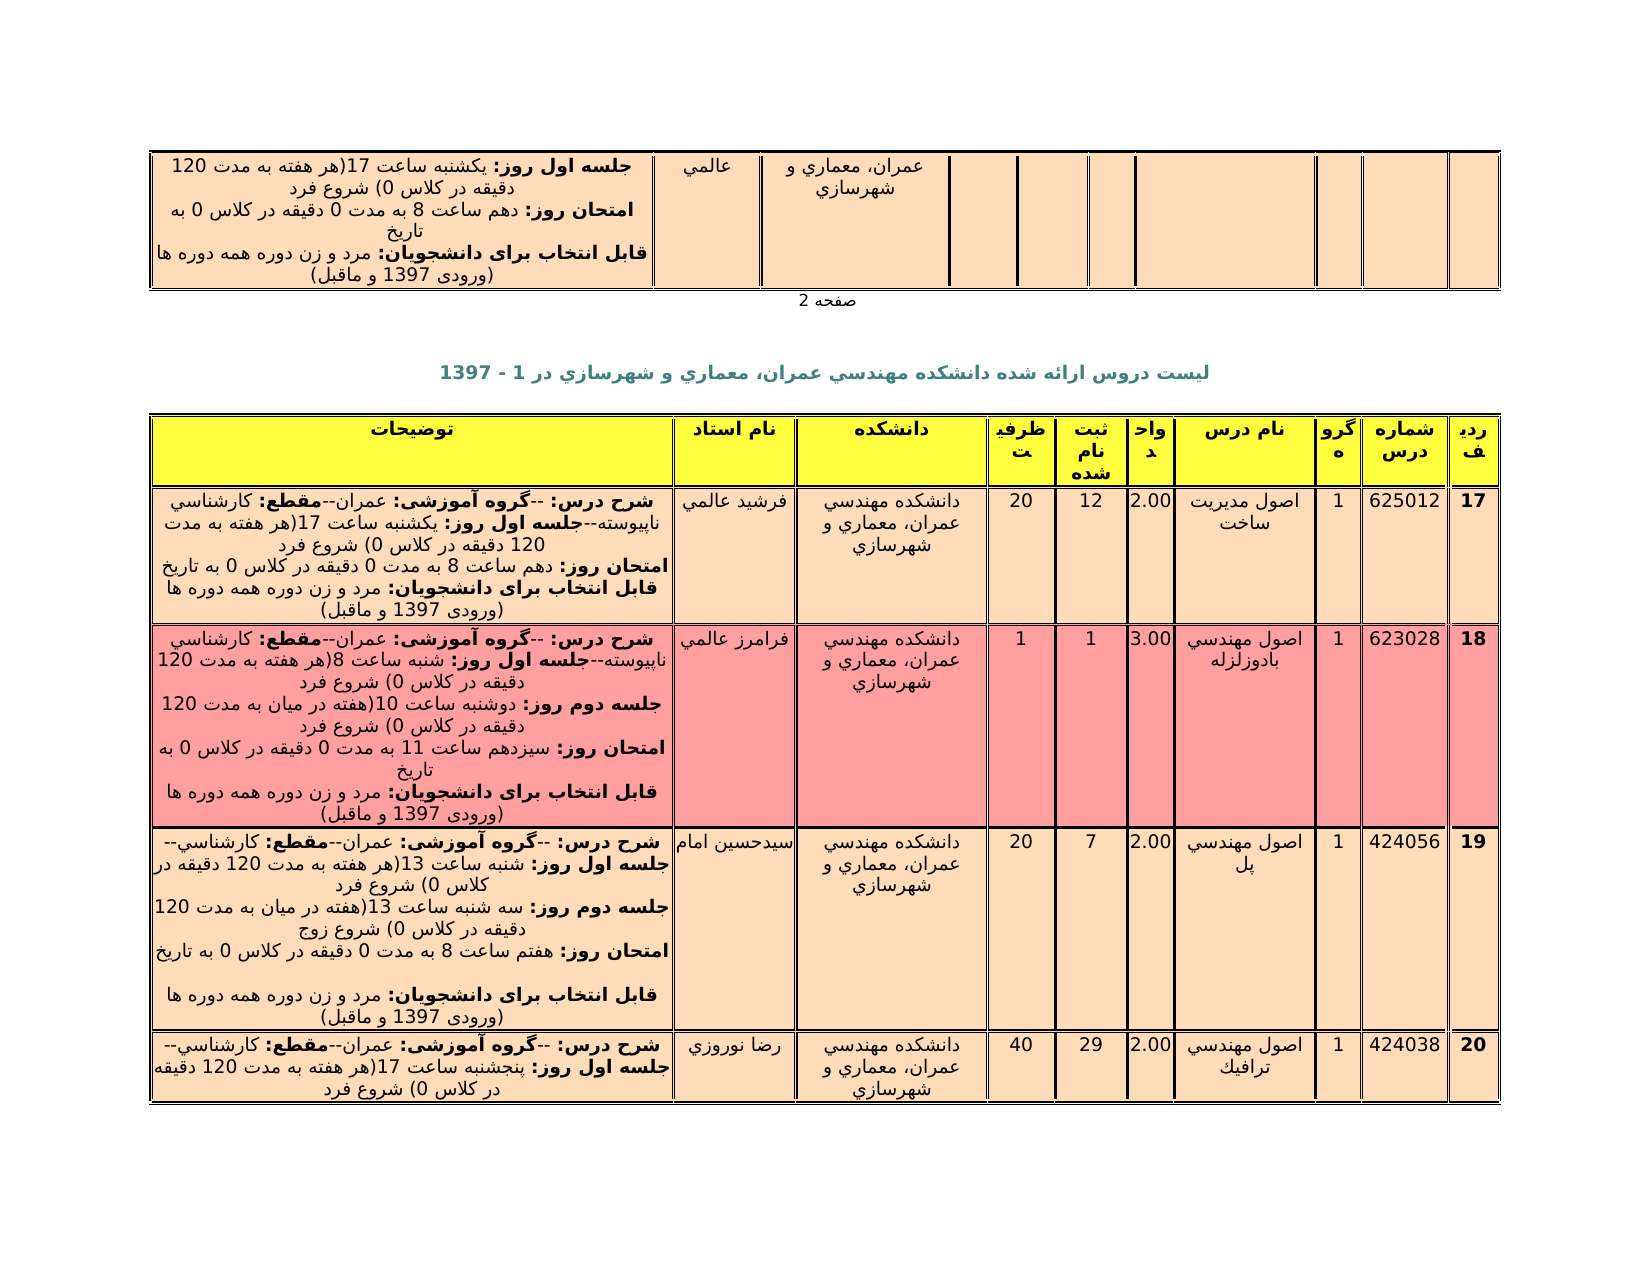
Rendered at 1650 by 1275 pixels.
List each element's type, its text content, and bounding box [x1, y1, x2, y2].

table_header ثبت نام شده [1055, 417, 1127, 485]
table_cell 20 [949, 153, 1017, 288]
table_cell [796, 1033, 987, 1101]
text صفحه 2 [150, 291, 1500, 310]
table_cell 17 [1450, 485, 1498, 623]
table_header نام درس [1174, 417, 1315, 485]
table_cell دانشكده مهندسي عمران، معماري و شهرسازي [798, 626, 986, 826]
table_cell 2.00 [1127, 1033, 1174, 1101]
table_cell 16 [1450, 153, 1499, 288]
table_cell فرشيد عالمي [653, 152, 761, 288]
table_cell اصول مديريت ساخت [1135, 152, 1316, 288]
table_cell 3.00 [1129, 626, 1173, 826]
table_cell 7 [1057, 829, 1126, 1029]
table_cell 2.00 [1129, 829, 1173, 1029]
table_cell 19 [1017, 153, 1088, 288]
table_cell شرح درس: --گروه آموزشی: عمران--مقطع: كارشناسي ناپيوسته--جلسه اول روز: شنبه ساعت 8(هر هفته به مدت 120 دقیقه در کلاس 0) شروع فرد جلسه دوم روز: دوشنبه ساعت 10(هفته در میان به مدت 120 دقیقه در کلاس 0) شروع فرد امتحان روز: سیزدهم ساعت 11 به مدت 0 دقیقه در کلاس 0 به تاریخ قابل انتخاب برای دانشجویان: مرد و زن دوره همه دوره ها (ورودی 1397 و ماقبل) [153, 626, 672, 826]
table_cell 2.00 [1129, 489, 1173, 623]
table_cell دانشكده مهندسي عمران، معماري و شهرسازي [798, 489, 986, 623]
table_cell 12 [1057, 489, 1126, 623]
table_header نام استاد [673, 415, 796, 485]
table_cell 1 [1316, 153, 1362, 288]
table_cell 40 [988, 1033, 1055, 1101]
table_header واحد [1127, 415, 1174, 485]
table_cell شرح درس: --گروه آموزشی: عمران--مقطع: كارشناسي--جلسه اول روز: شنبه ساعت 13(هر هفته به مدت 120 دقیقه در کلاس 0) شروع فرد جلسه دوم روز: سه شنبه ساعت 13(هفته در میان به مدت 120 دقیقه در کلاس 0) شروع زوج امتحان روز: هفتم ساعت 8 به مدت 0 دقیقه در کلاس 0 به تاریخ قابل انتخاب برای دانشجویان: مرد و زن دوره همه دوره ها (ورودی 1397 و ماقبل) [153, 829, 672, 1029]
table_cell 1 [1057, 626, 1126, 826]
table_cell سيدحسين امام [675, 829, 794, 1029]
table_cell 29 [1055, 1033, 1127, 1101]
table_header ردیف [1450, 417, 1499, 485]
table_cell فرامرز عالمي [675, 626, 794, 826]
text لیست دروس ارائه شده دانشكده مهندسي عمران، معماري و شهرسازي در 1 - 1397 [150, 362, 1500, 384]
table_cell دانشكده مهندسي عمران، معماري و شهرسازي [798, 829, 986, 1029]
table_cell اصول مديريت ساخت [1176, 489, 1314, 623]
table_header گروه [1315, 417, 1362, 485]
table_cell فرشيد عالمي [675, 489, 794, 623]
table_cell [761, 153, 949, 288]
table_cell 20 [989, 489, 1054, 623]
table_cell 1 [1317, 489, 1360, 623]
table_cell 1 [1315, 1033, 1362, 1101]
table_cell 424038 [1362, 1029, 1447, 1101]
table_cell 19 [1450, 826, 1498, 1029]
table_header دانشکده [796, 417, 987, 485]
table_cell 623028 [1362, 623, 1448, 826]
table_cell اصول مهندسي بادوزلزله [1176, 626, 1314, 826]
table_header شماره درس [1362, 417, 1447, 485]
table_cell 20 [1450, 1029, 1499, 1101]
table_cell اصول مهندسي پل [1176, 829, 1314, 1029]
table_header توضیحات [151, 417, 673, 485]
table_cell 424056 [1363, 826, 1447, 1029]
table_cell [151, 153, 653, 288]
table_cell رضا نوروزي [673, 1029, 796, 1101]
table_cell 1 [989, 626, 1054, 826]
table_cell 20 [989, 829, 1054, 1029]
table_cell شرح درس: --گروه آموزشی: عمران--مقطع: كارشناسي ناپيوسته--جلسه اول روز: یکشنبه ساعت 17(هر هفته به مدت 120 دقیقه در کلاس 0) شروع فرد امتحان روز: دهم ساعت 8 به مدت 0 دقیقه در کلاس 0 به تاریخ قابل انتخاب برای دانشجویان: مرد و زن دوره همه دوره ها (ورودی 1397 و ماقبل) [153, 489, 672, 623]
table_cell 625012 [1363, 485, 1447, 623]
table_cell 424082 [1363, 153, 1447, 288]
table_header ظرفیت [988, 415, 1055, 485]
table_cell 18 [1448, 623, 1499, 826]
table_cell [151, 1033, 673, 1101]
table_cell 2.00 [1089, 153, 1135, 288]
table_cell 1 [1317, 829, 1360, 1029]
table_cell 1 [1317, 626, 1360, 826]
table_cell اصول مهندسي ترافيك [1174, 1033, 1315, 1101]
